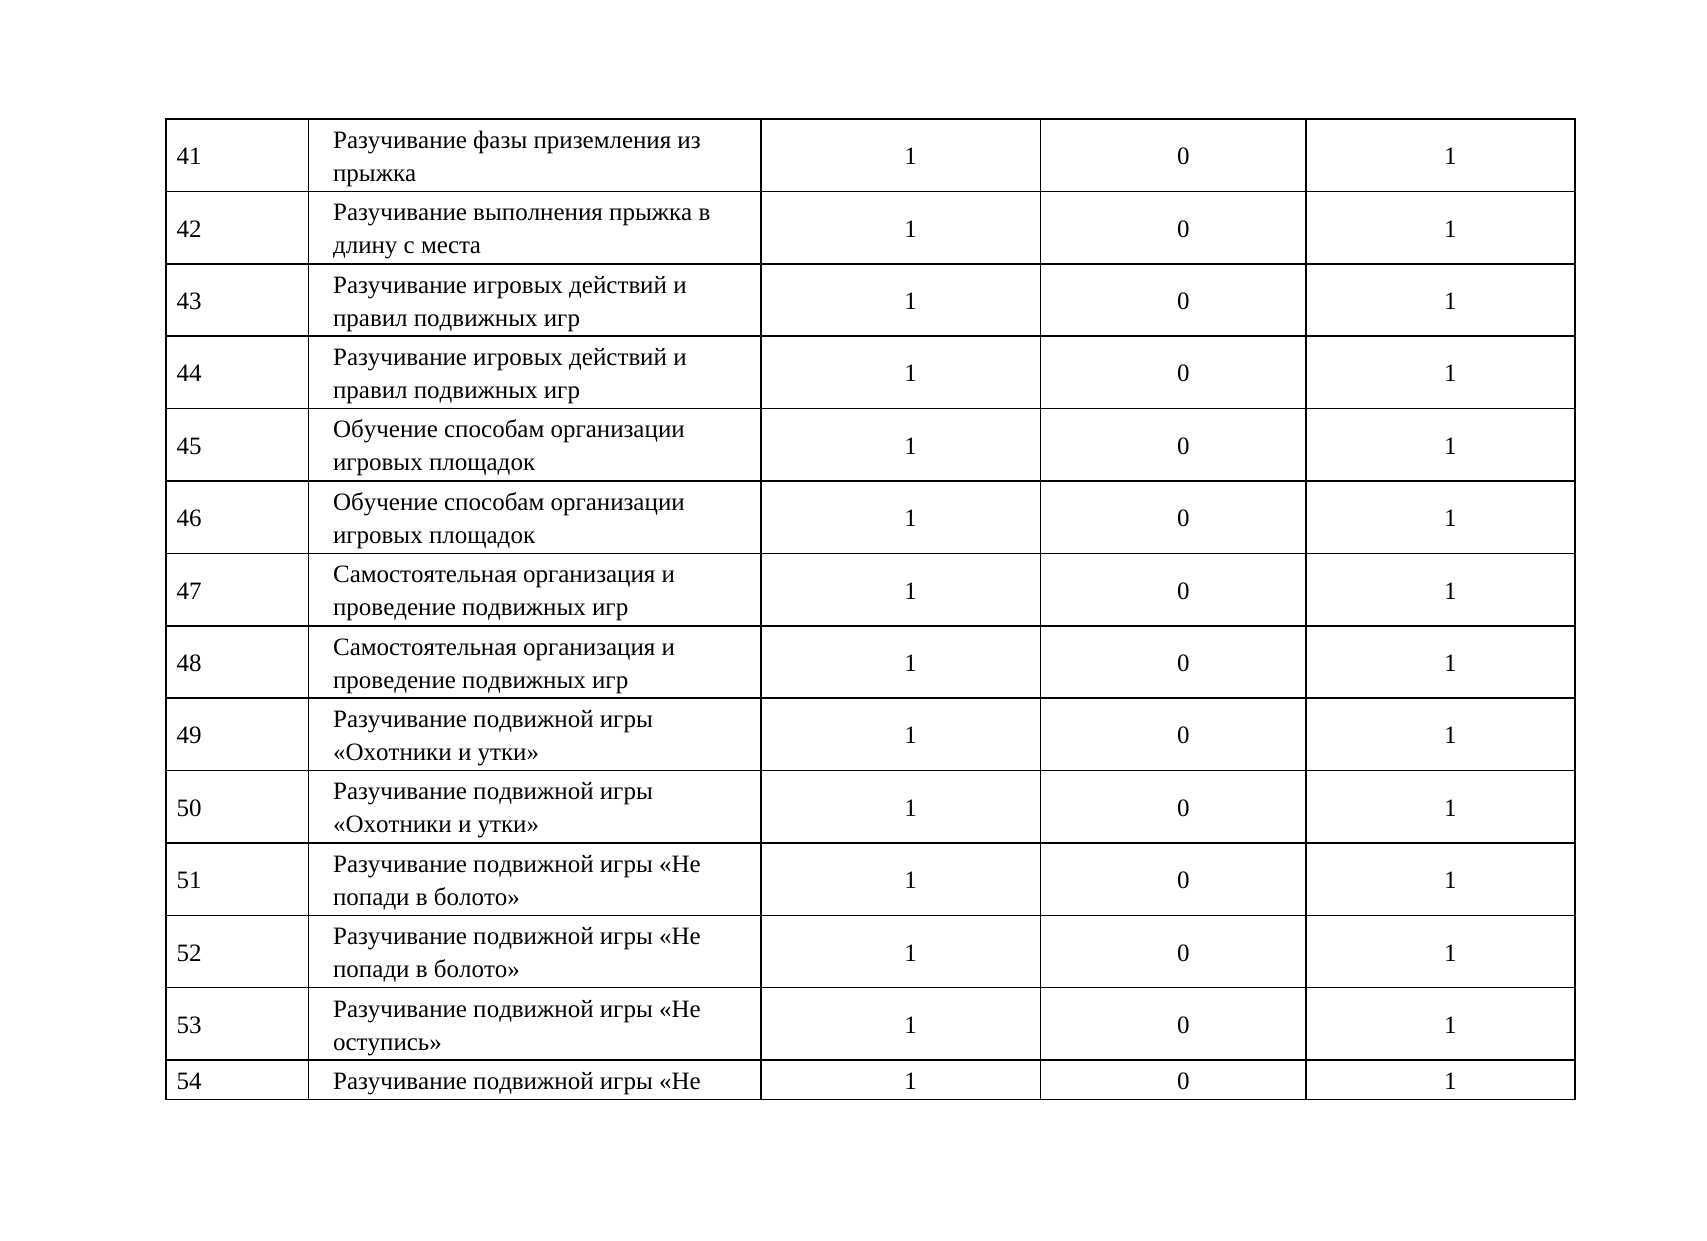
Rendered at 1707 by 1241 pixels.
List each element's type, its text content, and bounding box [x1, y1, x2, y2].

table_cell 1 [1307, 409, 1574, 480]
table_cell 42 [167, 192, 308, 263]
table_cell 1 [762, 337, 1040, 408]
table_cell Разучивание выполнения прыжка в длину с места [309, 192, 760, 263]
table_cell 0 [1041, 988, 1305, 1059]
table_cell Разучивание подвижной игры «Охотники и утки» [309, 771, 760, 842]
table_cell 50 [167, 771, 308, 842]
table_cell Обучение способам организации игровых площадок [309, 409, 760, 480]
table_cell 0 [1041, 844, 1305, 914]
table_cell 1 [762, 265, 1040, 335]
table_cell Разучивание игровых действий и правил подвижных игр [309, 337, 760, 408]
table_cell 0 [1041, 482, 1305, 552]
table_cell 52 [167, 916, 308, 987]
table_cell 1 [762, 844, 1040, 914]
table_cell 1 [762, 554, 1040, 625]
table_cell 1 [1307, 771, 1574, 842]
table_cell 1 [762, 1061, 1040, 1099]
table_cell Обучение способам организации игровых площадок [309, 482, 760, 552]
table_cell Разучивание подвижной игры «Охотники и утки» [309, 699, 760, 770]
table_cell 1 [762, 699, 1040, 770]
table_cell 1 [1307, 554, 1574, 625]
table_cell 1 [1307, 627, 1574, 697]
table_cell 1 [1307, 482, 1574, 552]
table_cell 0 [1041, 771, 1305, 842]
table_cell 0 [1041, 916, 1305, 987]
table_cell 0 [1041, 409, 1305, 480]
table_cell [309, 988, 760, 1059]
table_cell 1 [762, 482, 1040, 552]
table_cell 51 [167, 844, 308, 914]
table_cell 49 [167, 699, 308, 770]
table_cell 1 [1307, 265, 1574, 335]
table_cell 0 [1041, 554, 1305, 625]
table_cell 1 [1307, 192, 1574, 263]
table_cell 1 [762, 771, 1040, 842]
table_cell 48 [167, 627, 308, 697]
table_cell 54 [167, 1061, 308, 1099]
table_cell Разучивание подвижной игры «Не попади в болото» [309, 916, 760, 987]
table_cell 1 [1307, 699, 1574, 770]
table_cell 0 [1041, 120, 1305, 191]
table_cell Разучивание игровых действий и правил подвижных игр [309, 265, 760, 335]
table_cell Самостоятельная организация и проведение подвижных игр [309, 627, 760, 697]
table_cell 0 [1041, 265, 1305, 335]
table_cell 0 [1041, 1061, 1305, 1099]
table_cell 0 [1041, 627, 1305, 697]
table_cell 1 [762, 627, 1040, 697]
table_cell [309, 1061, 760, 1099]
table_cell 1 [762, 409, 1040, 480]
table_cell Разучивание фазы приземления из прыжка [309, 120, 760, 191]
table_cell Самостоятельная организация и проведение подвижных игр [309, 554, 760, 625]
table_cell 0 [1041, 699, 1305, 770]
table_cell 1 [762, 988, 1040, 1059]
table_cell 1 [762, 192, 1040, 263]
table_cell 1 [762, 916, 1040, 987]
table_cell 0 [1041, 192, 1305, 263]
table_cell 1 [1307, 120, 1574, 191]
table_cell 1 [762, 120, 1040, 191]
table_cell 0 [1041, 337, 1305, 408]
table_cell 41 [167, 120, 308, 191]
table_cell 1 [1307, 1061, 1574, 1099]
table_cell 43 [167, 265, 308, 335]
table_cell 45 [167, 409, 308, 480]
table_cell 46 [167, 482, 308, 552]
table_cell 1 [1307, 337, 1574, 408]
table_cell 1 [1307, 916, 1574, 987]
table_cell 1 [1307, 988, 1574, 1059]
table_cell 1 [1307, 844, 1574, 914]
table_cell Разучивание подвижной игры «Не попади в болото» [309, 844, 760, 914]
table_cell 47 [167, 554, 308, 625]
table_cell 44 [167, 337, 308, 408]
table_cell 53 [167, 988, 308, 1059]
